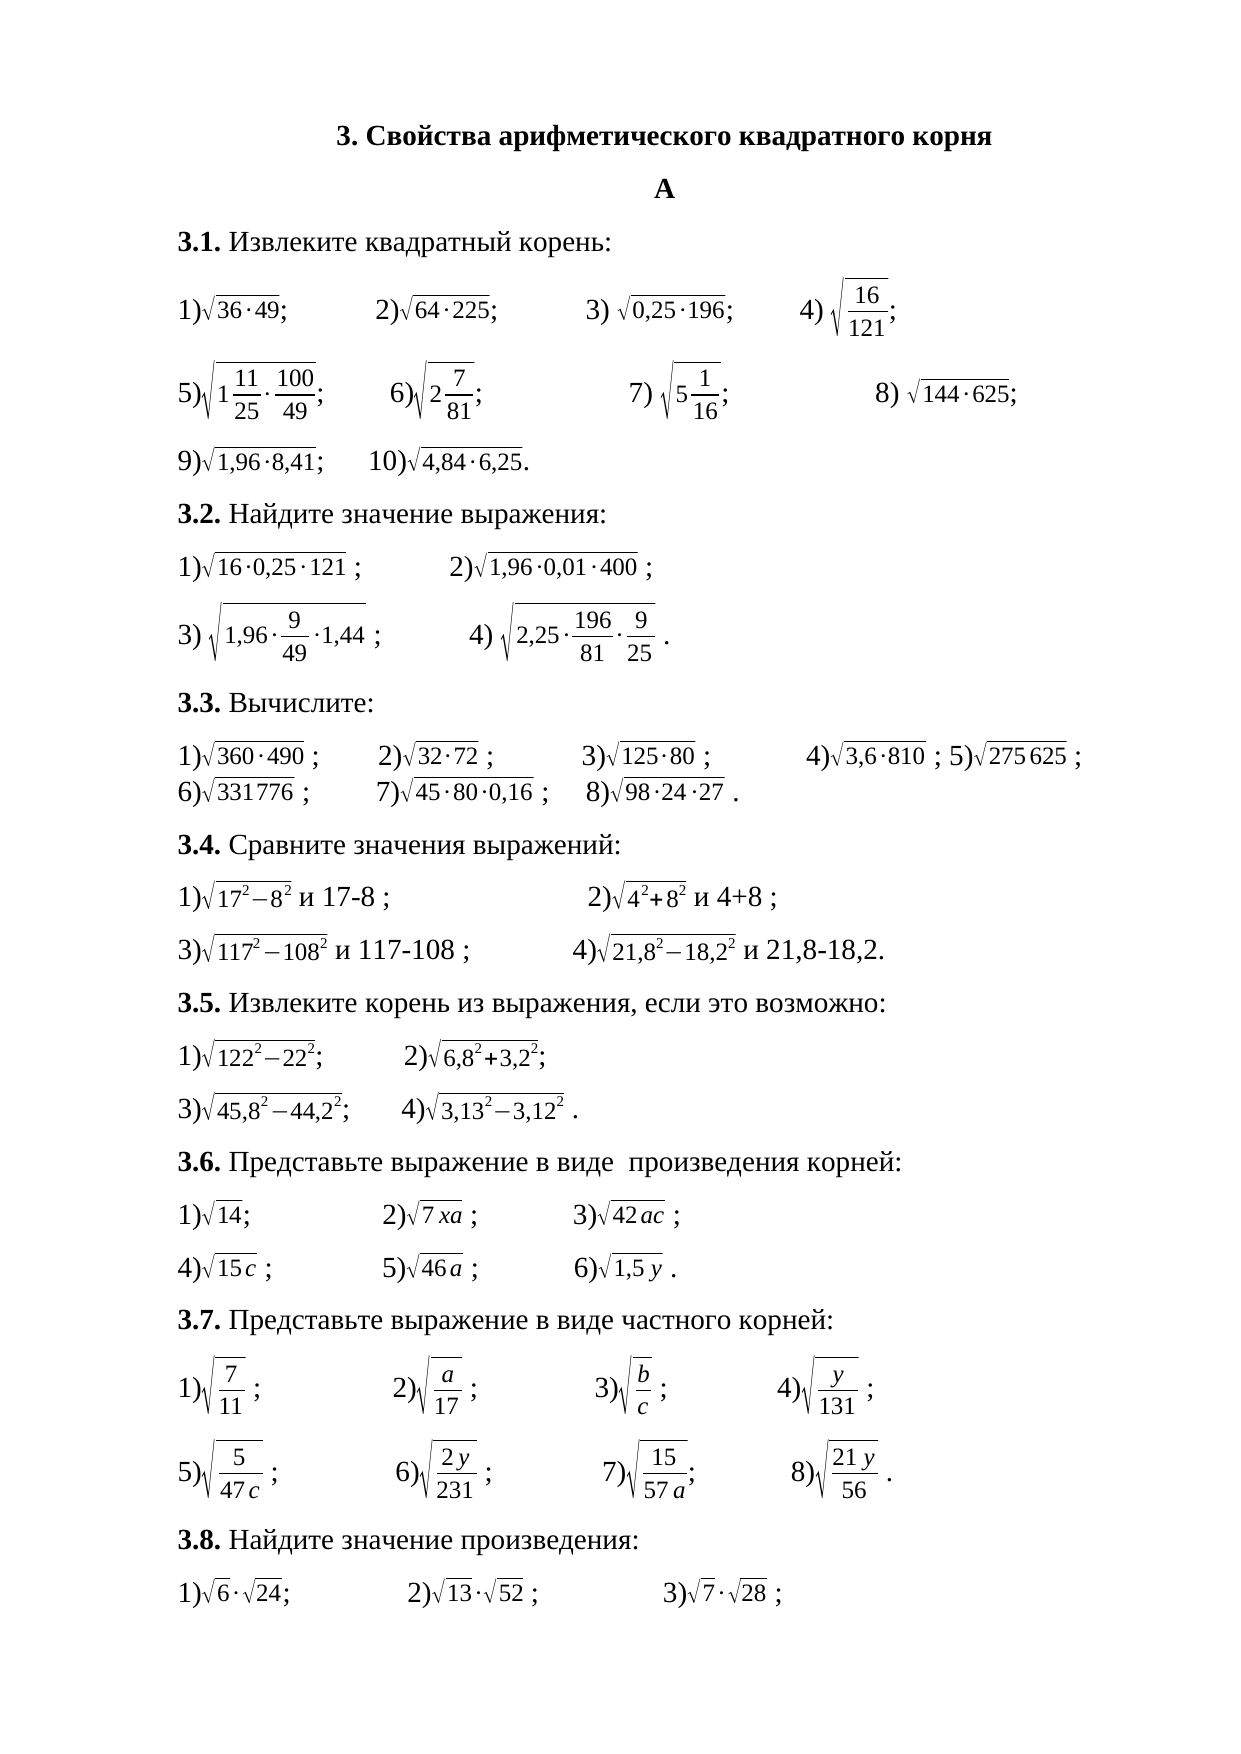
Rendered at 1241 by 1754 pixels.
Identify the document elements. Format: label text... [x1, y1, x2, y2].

text 1) и 17-8 ; 2) и 4+8 ; [177, 879, 1152, 913]
text 3); 4) . [177, 1091, 1152, 1125]
text 3.6. Представьте выражение в виде произведения корней: [177, 1144, 1152, 1178]
text 1); 2) ; 3) ; [177, 1575, 1152, 1608]
text 3) ; 4) . [177, 602, 1152, 666]
text 1) ; 2) ; 3) ; 4) ; [177, 1355, 1152, 1419]
text 3. Свойства арифметического квадратного корня [177, 118, 1152, 152]
text 3.8. Найдите значение произведения: [177, 1522, 1152, 1556]
text 3) и 117-108 ; 4) и 21,8-18,2. [177, 932, 1152, 966]
text 4) ; 5) ; 6) . [177, 1250, 1152, 1283]
text 1) ; 2) ; 3) ; 4) ; 5) ; 6) ; 7) ; 8) . [177, 738, 1152, 807]
text 3.4. Сравните значения выражений: [177, 827, 1152, 860]
text 3.7. Представьте выражение в виде частного корней: [177, 1302, 1152, 1336]
text 1); 2); 3) ; 4) ; [177, 277, 1152, 341]
text 5) ; 6) ; 7); 8) . [177, 1439, 1152, 1503]
text 3.2. Найдите значение выражения: [177, 496, 1152, 529]
text А [177, 171, 1152, 204]
text 9); 10). [177, 443, 1152, 477]
text 1); 2) ; 3) ; [177, 1197, 1152, 1230]
text 5); 6); 7) ; 8) ; [177, 360, 1152, 424]
text 3.1. Извлеките квадратный корень: [177, 224, 1152, 257]
text 1); 2); [177, 1038, 1152, 1072]
text 3.5. Извлеките корень из выражения, если это возможно: [177, 985, 1152, 1019]
text 3.3. Вычислите: [177, 685, 1152, 718]
text 1) ; 2) ; [177, 549, 1152, 582]
